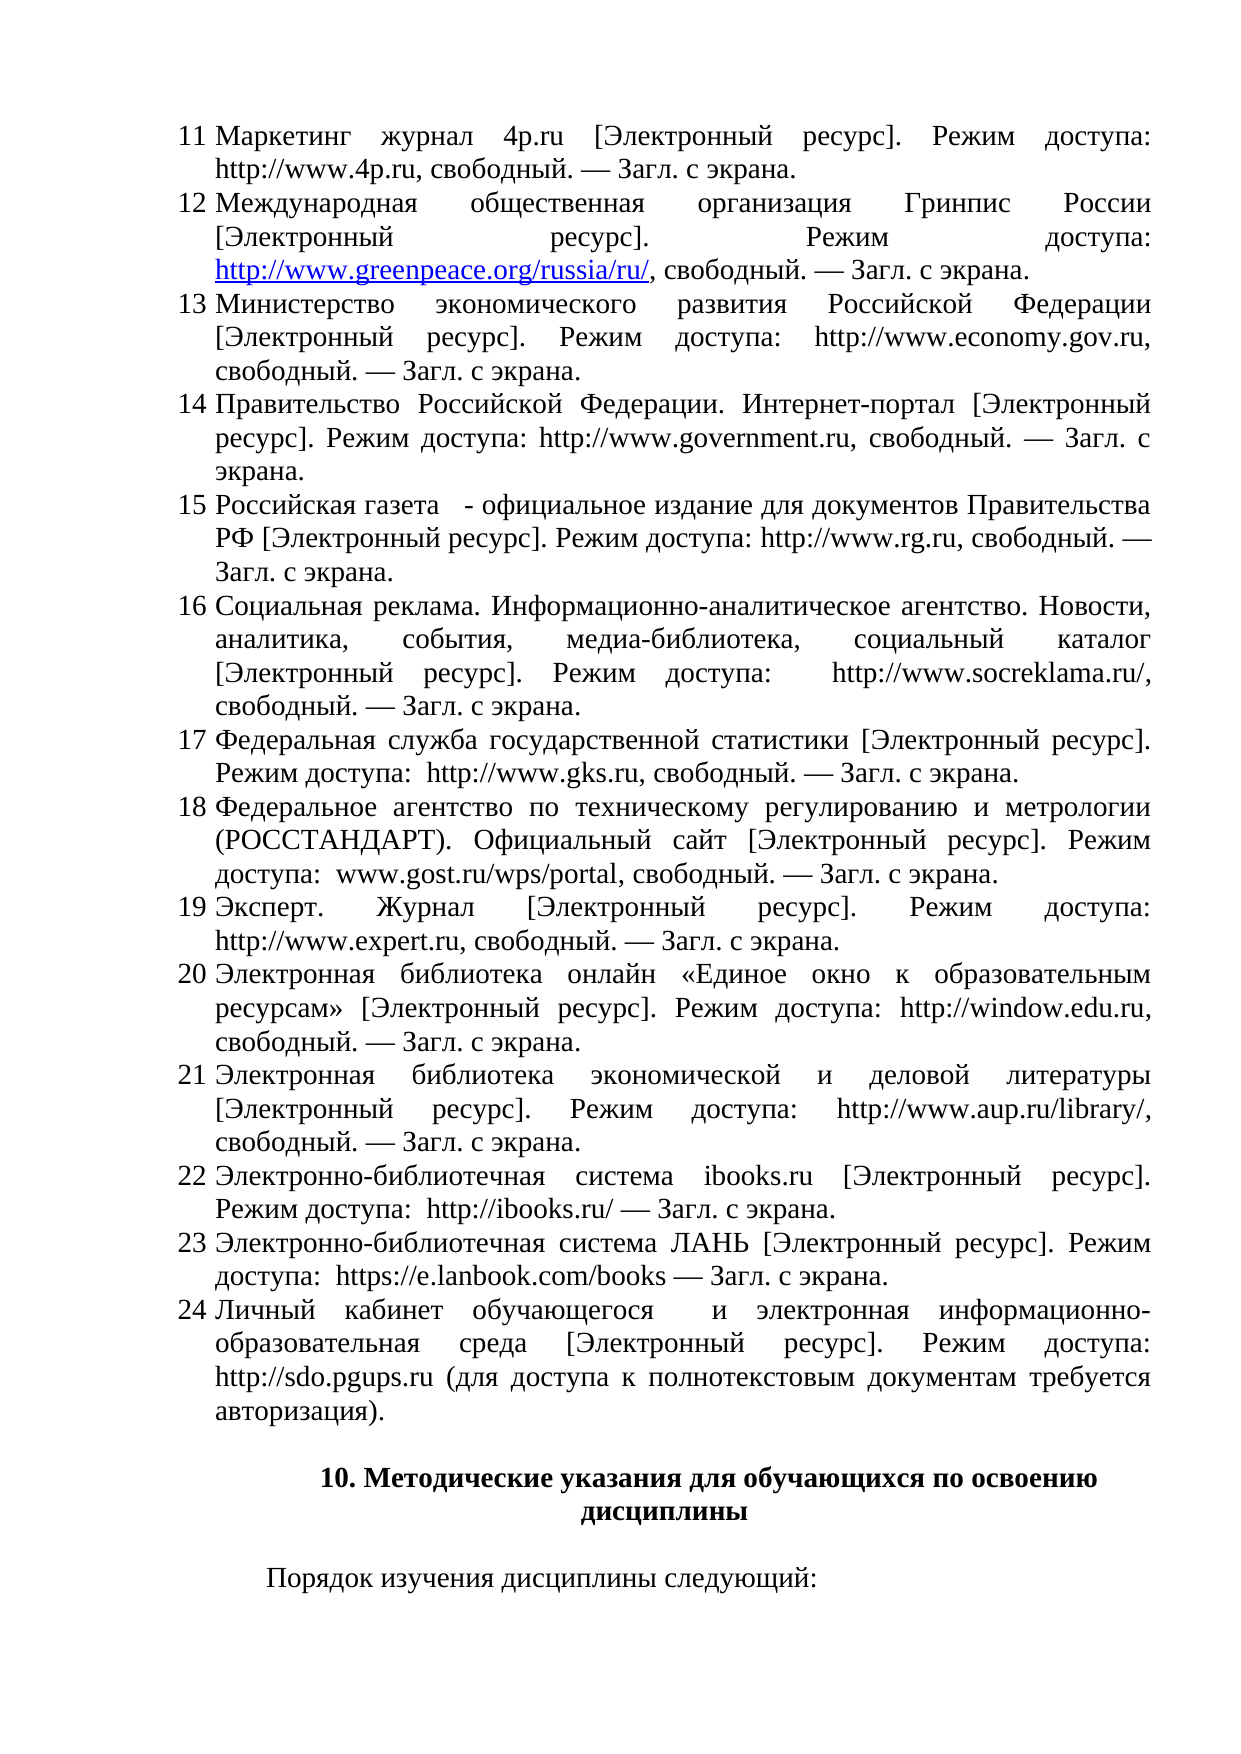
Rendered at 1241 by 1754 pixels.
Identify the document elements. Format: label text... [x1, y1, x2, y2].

text 10. Методические указания для обучающихся по освоению дисциплины [177, 1460, 1152, 1527]
list Электронная библиотека онлайн «Единое окно к образовательным ресурсам» [Электронный ресурс]. Режим доступа: http://window.edu.ru, свободный. — Загл. с экрана. [177, 957, 1152, 1057]
list Электронно-библиотечная система ibooks.ru [Электронный ресурс]. Режим доступа: http://ibooks.ru/ — Загл. с экрана. [177, 1158, 1152, 1225]
list Личный кабинет обучающегося и электронная информационно-образовательная среда [Электронный ресурс]. Режим доступа: http://sdo.pgups.ru (для доступа к полнотекстовым документам требуется авторизация). [177, 1292, 1152, 1426]
list Эксперт. Журнал [Электронный ресурс]. Режим доступа: http://www.expert.ru, свободный. — Загл. с экрана. [177, 889, 1152, 957]
list Международная общественная организация Гринпис России [Электронный ресурс]. Режим доступа: http://www.greenpeace.org/russia/ru/, свободный. — Загл. с экрана. [177, 185, 1152, 286]
list Федеральное агентство по техническому регулированию и метрологии (РОССТАНДАРТ). Официальный сайт [Электронный ресурс]. Режим доступа: www.gost.ru/wps/portal, свободный. — Загл. с экрана. [177, 789, 1152, 889]
list Министерство экономического развития Российской Федерации [Электронный ресурс]. Режим доступа: http://www.economy.gov.ru, свободный. — Загл. с экрана. [177, 286, 1152, 386]
list Электронная библиотека экономической и деловой литературы [Электронный ресурс]. Режим доступа: http://www.aup.ru/library/, свободный. — Загл. с экрана. [177, 1057, 1152, 1158]
list Электронно-библиотечная система ЛАНЬ [Электронный ресурс]. Режим доступа: https://e.lanbook.com/books — Загл. с экрана. [177, 1225, 1152, 1292]
list Маркетинг журнал 4p.ru [Электронный ресурс]. Режим доступа: http://www.4p.ru, свободный. — Загл. с экрана. [177, 118, 1152, 185]
text Порядок изучения дисциплины следующий: [177, 1560, 1152, 1594]
list Российская газета - официальное издание для документов Правительства РФ [Электронный ресурс]. Режим доступа: http://www.rg.ru, свободный. — Загл. с экрана. [177, 487, 1152, 588]
list Федеральная служба государственной статистики [Электронный ресурс]. Режим доступа: http://www.gks.ru, свободный. — Загл. с экрана. [177, 722, 1152, 789]
list Правительство Российской Федерации. Интернет-портал [Электронный ресурс]. Режим доступа: http://www.government.ru, свободный. — Загл. с экрана. [177, 386, 1152, 487]
list Социальная реклама. Информационно-аналитическое агентство. Новости, аналитика, события, медиа-библиотека, социальный каталог [Электронный ресурс]. Режим доступа: http://www.socreklama.ru/, свободный. — Загл. с экрана. [177, 588, 1152, 722]
